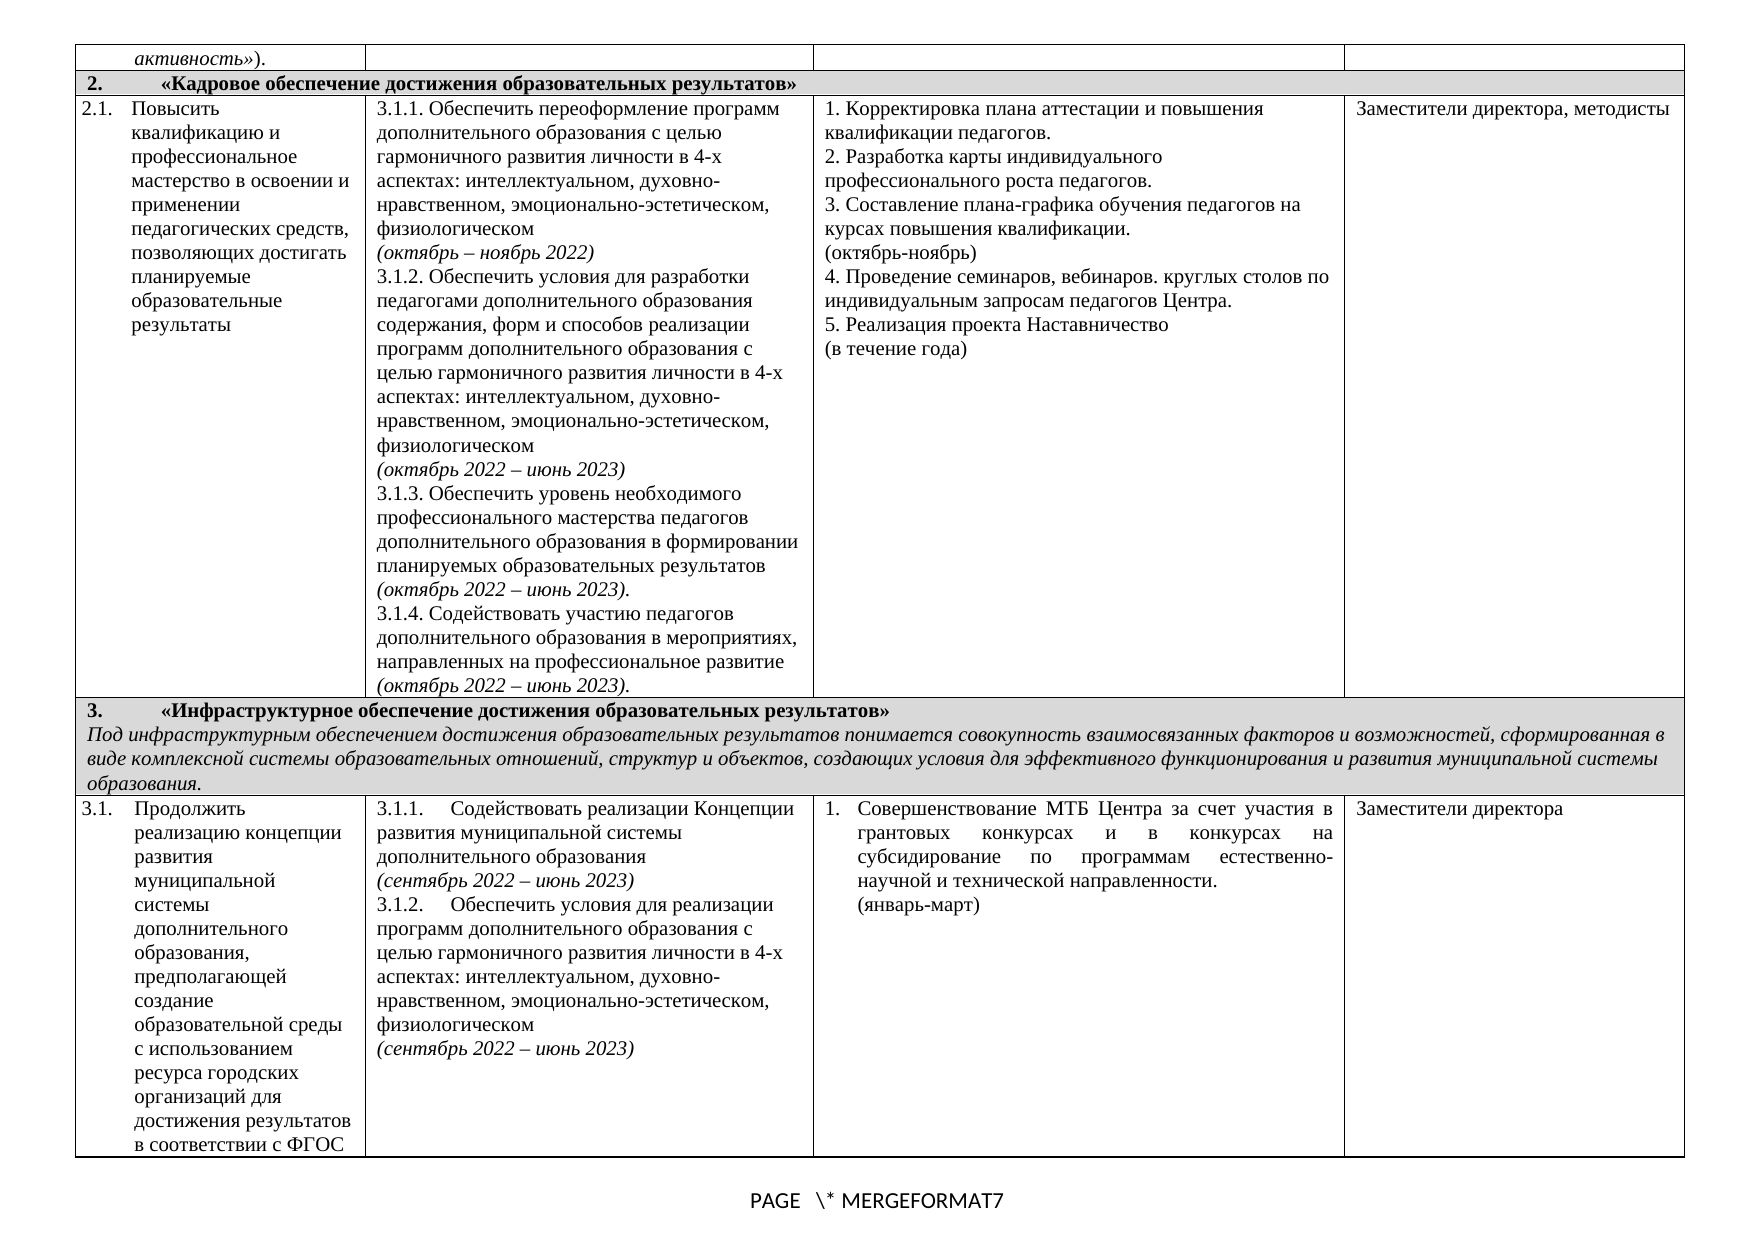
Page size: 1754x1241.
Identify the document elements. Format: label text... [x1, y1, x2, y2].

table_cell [814, 45, 1344, 69]
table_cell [1345, 45, 1684, 69]
table_cell Повысить квалификацию и профессиональное мастерство в освоении и применении педагогических средств, позволяющих достигать планируемые образовательные результаты [76, 96, 365, 697]
table_cell «Инфраструктурное обеспечение достижения образовательных результатов» Под инфраструктурным обеспечением достижения образовательных результатов понимается совокупность взаимосвязанных факторов и возможностей, сформированная в виде комплексной системы образовательных отношений, структур и объектов, создающих условия для эффективного функционирования и развития муниципальной системы образования. [76, 698, 1684, 794]
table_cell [366, 45, 813, 69]
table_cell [1345, 796, 1684, 1156]
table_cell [814, 796, 1344, 1156]
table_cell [1345, 96, 1684, 697]
table_cell «Кадровое обеспечение достижения образовательных результатов» [76, 71, 1684, 94]
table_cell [76, 796, 365, 1156]
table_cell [366, 796, 813, 1156]
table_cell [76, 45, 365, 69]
table_cell 1. Корректировка плана аттестации и повышения квалификации педагогов. 2. Разработка карты индивидуального профессионального роста педагогов. 3. Составление плана-графика обучения педагогов на курсах повышения квалификации. (октябрь-ноябрь) 4. Проведение семинаров, вебинаров. круглых столов по индивидуальным запросам педагогов Центра. 5. Реализация проекта Наставничество (в течение года) [814, 96, 1344, 697]
table_cell 3.1.1. Обеспечить переоформление программ дополнительного образования с целью гармоничного развития личности в 4-х аспектах: интеллектуальном, духовно-нравственном, эмоционально-эстетическом, физиологическом (октябрь – ноябрь 2022) 3.1.2. Обеспечить условия для разработки педагогами дополнительного образования содержания, форм и способов реализации программ дополнительного образования с целью гармоничного развития личности в 4-х аспектах: интеллектуальном, духовно-нравственном, эмоционально-эстетическом, физиологическом (октябрь 2022 – июнь 2023) 3.1.3. Обеспечить уровень необходимого профессионального мастерства педагогов дополнительного образования в формировании планируемых образовательных результатов (октябрь 2022 – июнь 2023). 3.1.4. Содействовать участию педагогов дополнительного образования в мероприятиях, направленных на профессиональное развитие (октябрь 2022 – июнь 2023). [366, 96, 813, 697]
